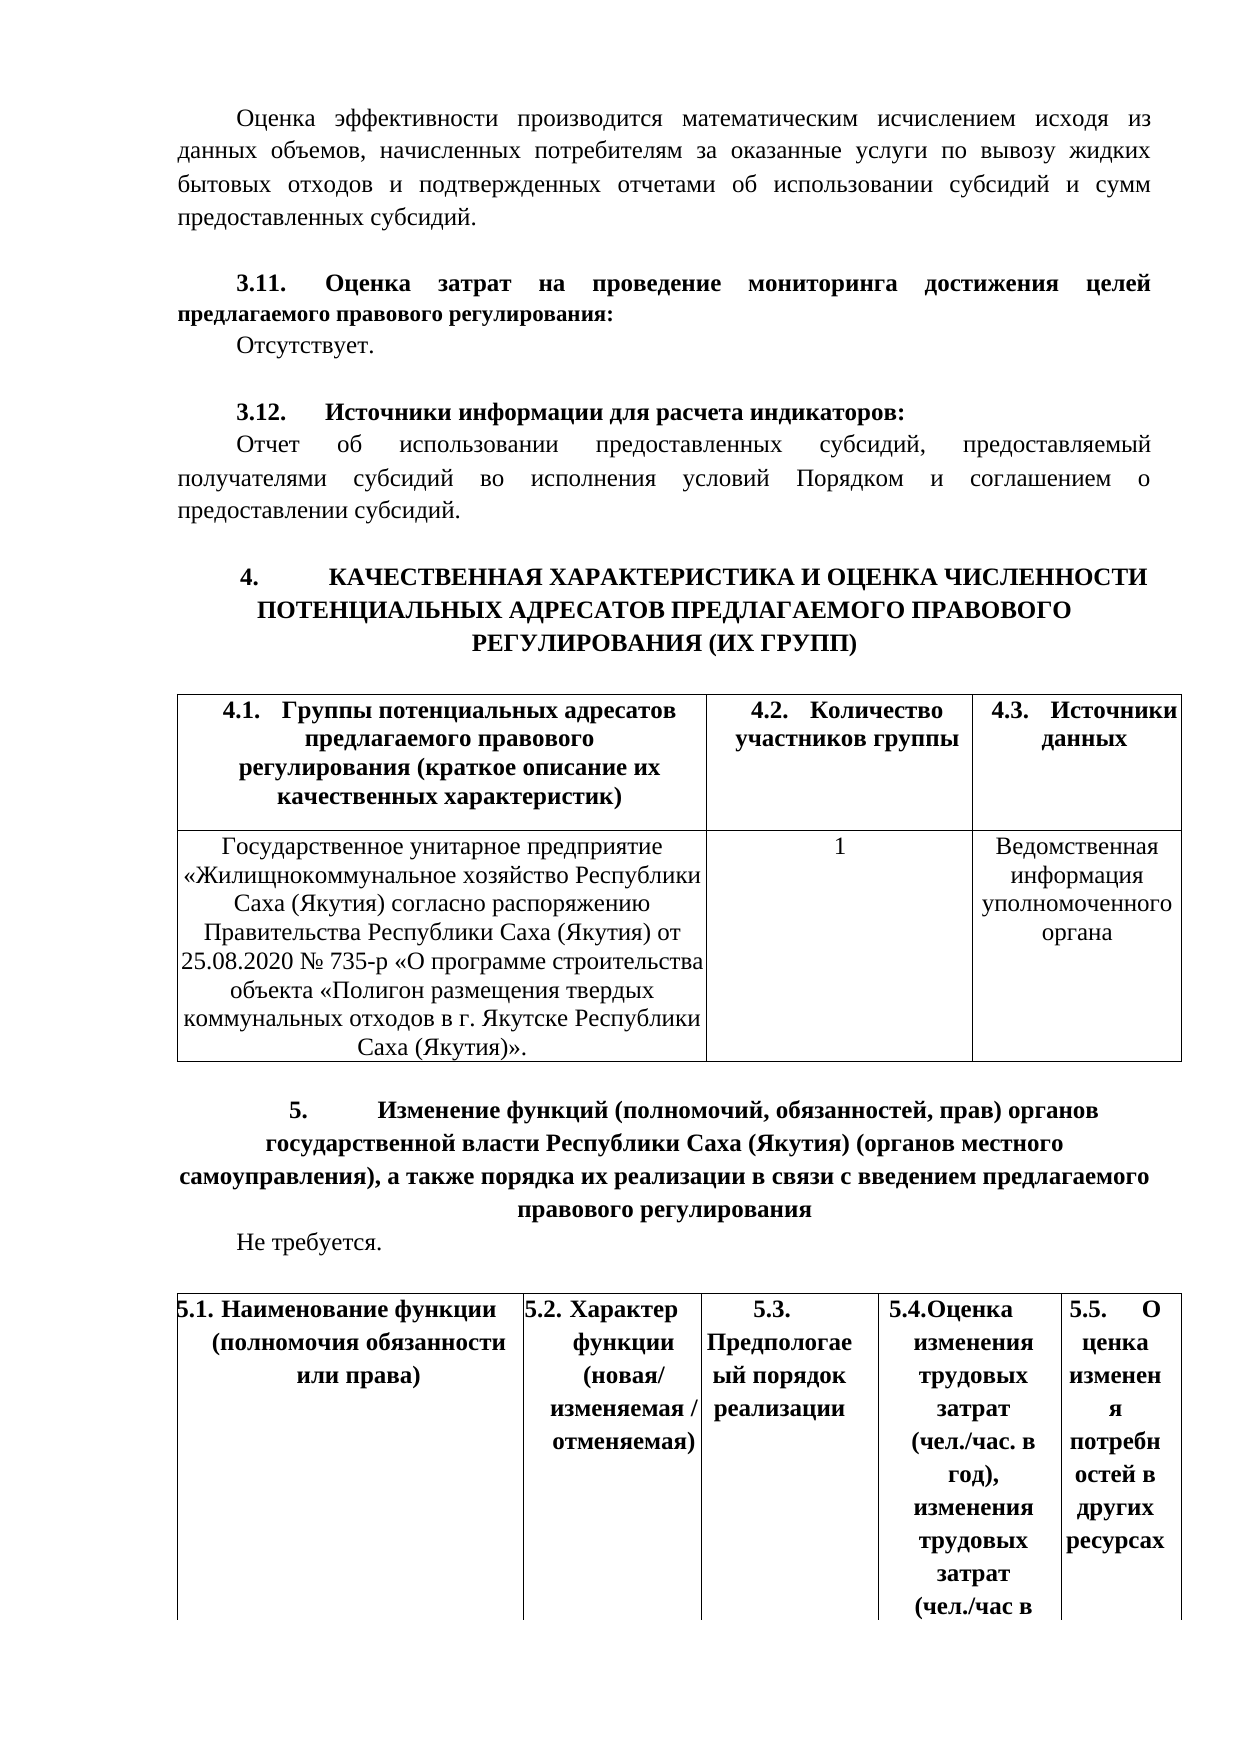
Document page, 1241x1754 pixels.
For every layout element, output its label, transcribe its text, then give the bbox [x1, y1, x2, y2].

table_header Количество участников группы [707, 695, 972, 830]
table_header Группы потенциальных адресатов предлагаемого правового регулирования (краткое описание их качественных характеристик) [178, 695, 706, 830]
text Оценка эффективности производится математическим исчислением исходя из данных объемов, начисленных потребителям за оказанные услуги по вывозу жидких бытовых отходов и подтвержденных отчетами об использовании субсидий и сумм предоставленных субсидий. [177, 103, 1152, 230]
text Не требуется. [177, 1227, 1152, 1256]
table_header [879, 1294, 1061, 1620]
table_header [178, 1294, 523, 1620]
table_cell 1 [707, 831, 972, 1061]
list КАЧЕСТВЕННАЯ ХАРАКТЕРИСТИКА И ОЦЕНКА ЧИСЛЕННОСТИ ПОТЕНЦИАЛЬНЫХ АДРЕСАТОВ ПРЕДЛАГАЕМОГО ПРАВОВОГО РЕГУЛИРОВАНИЯ (ИХ ГРУПП) [177, 562, 1152, 656]
table_cell Ведомственная информация уполномоченного органа [973, 831, 1181, 1061]
list Оценка затрат на проведение мониторинга достижения целей предлагаемого правового регулирования: [177, 268, 1152, 327]
table_cell Государственное унитарное предприятие «Жилищнокоммунальное хозяйство Республики Саха (Якутия) согласно распоряжению Правительства Республики Саха (Якутия) от 25.08.2020 № 735-р «О программе строительства объекта «Полигон размещения твердых коммунальных отходов в г. Якутске Республики Саха (Якутия)». [178, 831, 706, 1061]
list Источники информации для расчета индикаторов: [177, 397, 1152, 425]
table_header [524, 1294, 701, 1620]
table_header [702, 1294, 878, 1620]
list Изменение функций (полномочий, обязанностей, прав) органов государственной власти Республики Саха (Якутия) (органов местного самоуправления), а также порядка их реализации в связи с введением предлагаемого правового регулирования [177, 1095, 1152, 1223]
text Отсутствует. [177, 331, 1152, 359]
table_header Источникиданных [973, 695, 1181, 830]
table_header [1062, 1294, 1181, 1620]
text Отчет об использовании предоставленных субсидий, предоставляемый получателями субсидий во исполнения условий Порядком и соглашением о предоставлении субсидий. [177, 429, 1152, 524]
